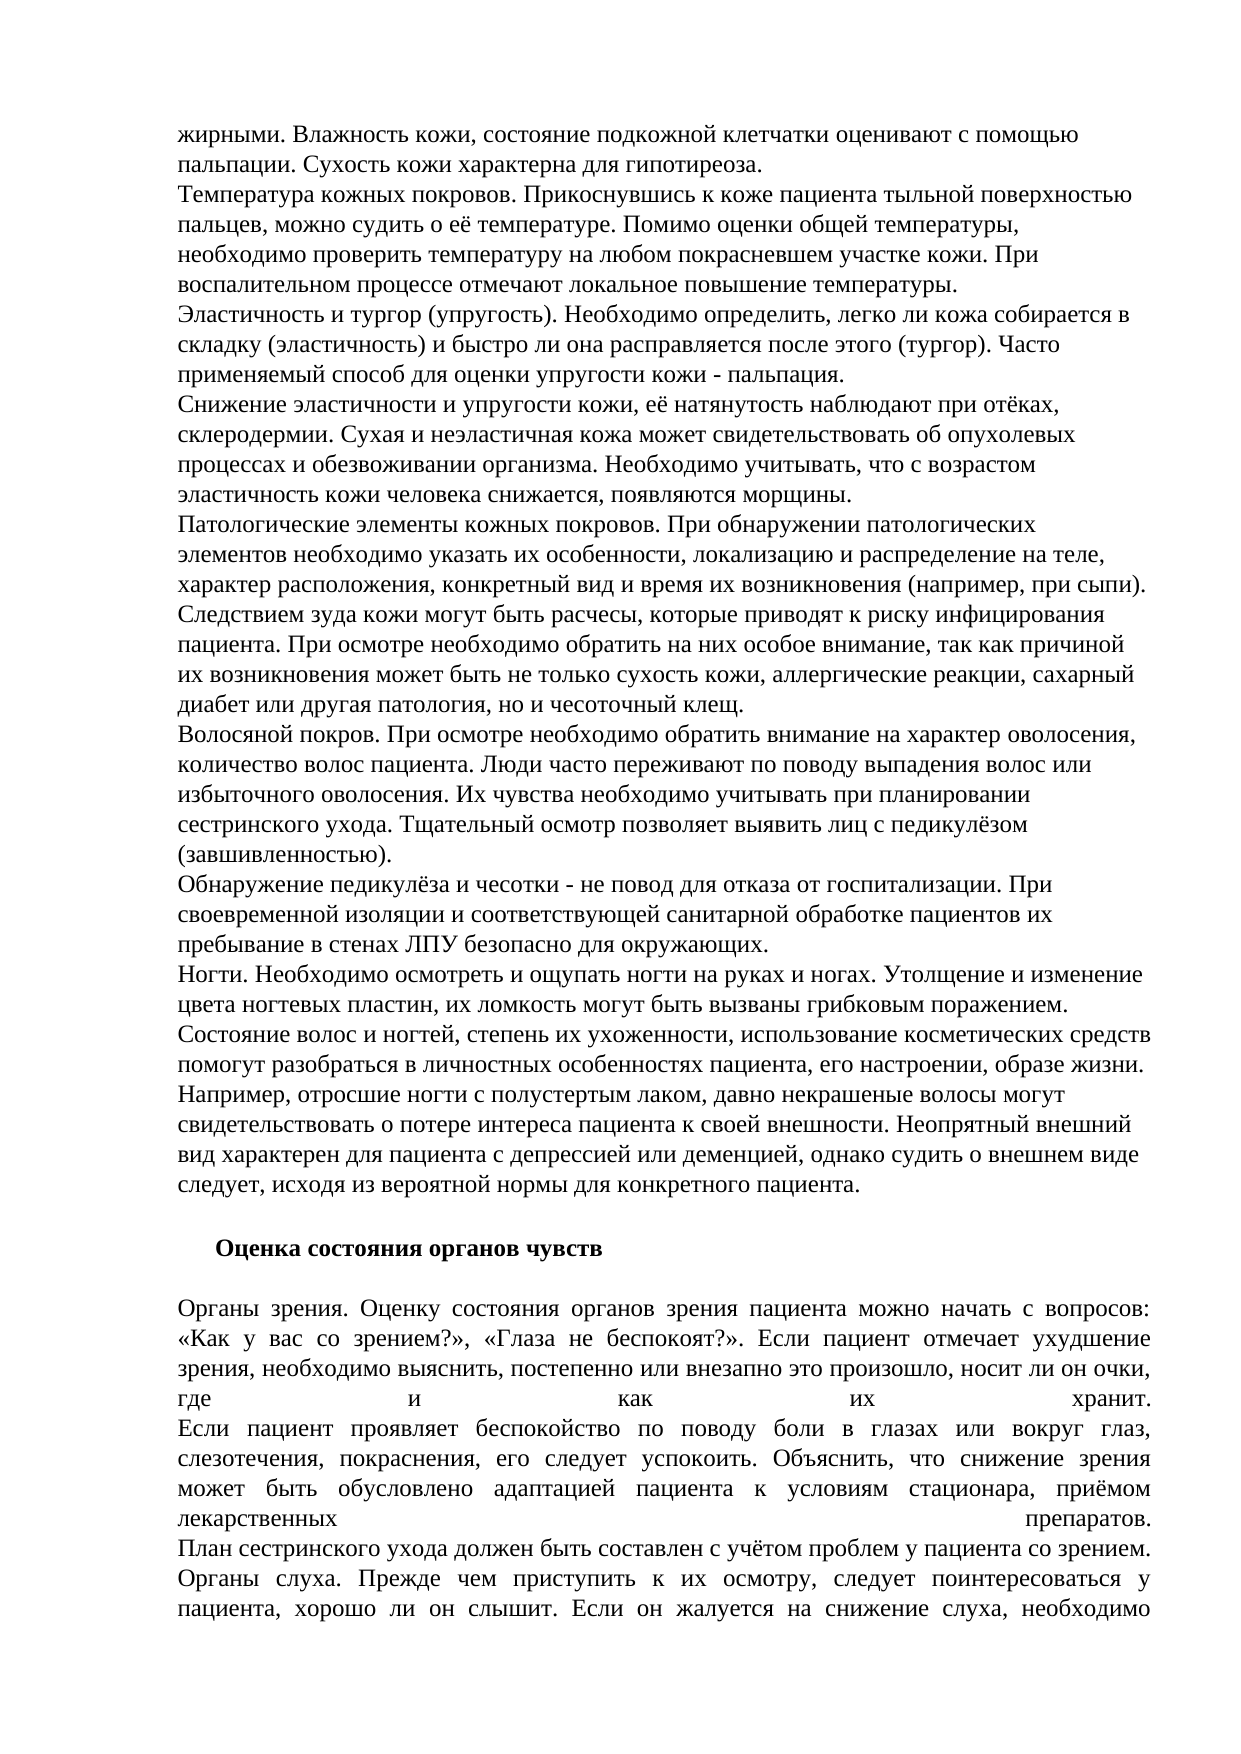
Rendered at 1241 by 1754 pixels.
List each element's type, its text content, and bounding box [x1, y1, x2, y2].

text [177, 118, 1152, 1198]
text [177, 1291, 1152, 1621]
subtitle Оценка состояния органов чувств [215, 1227, 1152, 1262]
